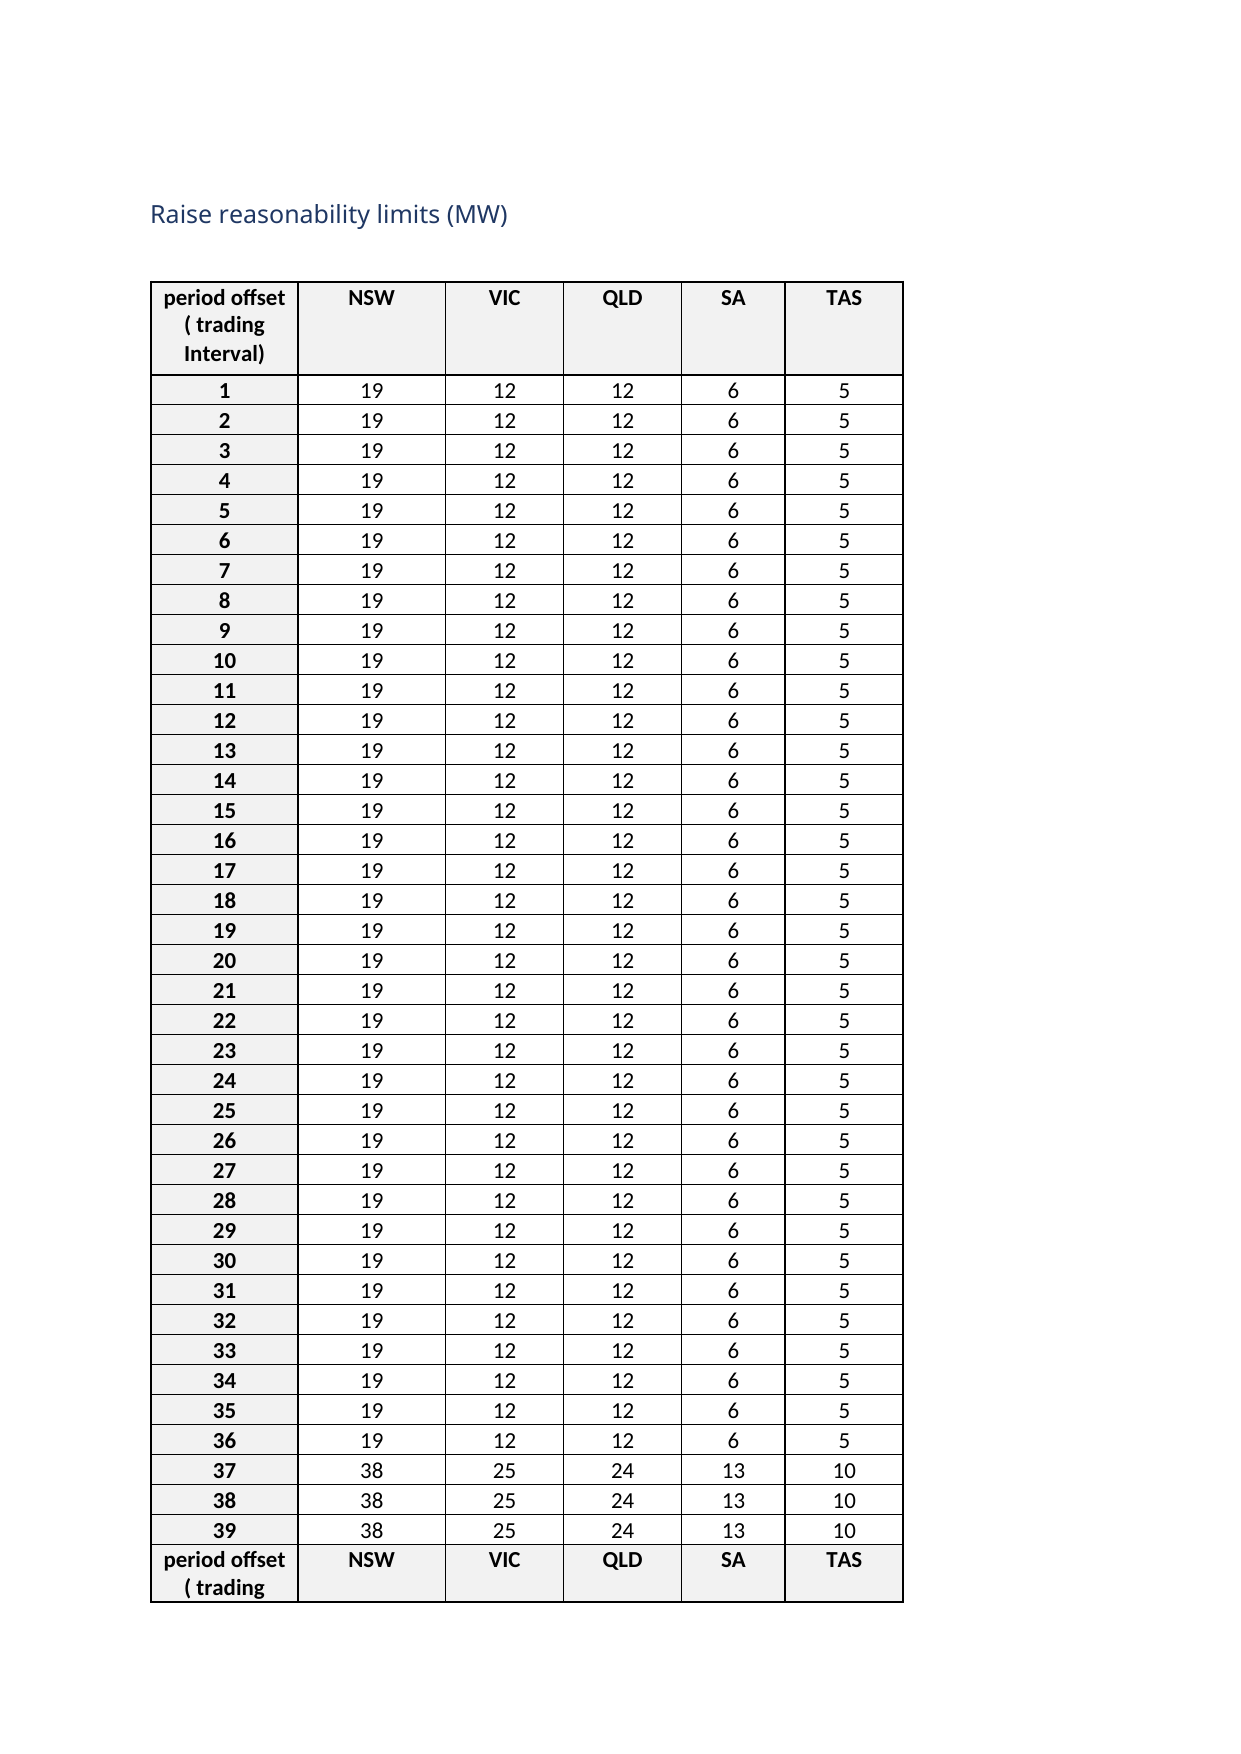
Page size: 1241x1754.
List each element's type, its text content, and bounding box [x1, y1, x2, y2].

table_cell QLD [564, 1545, 681, 1601]
table_cell 12 [446, 1275, 563, 1304]
table_cell 13 [682, 1515, 784, 1544]
table_cell 12 [446, 1065, 563, 1094]
table_cell 19 [299, 1395, 445, 1424]
table_cell 12 [446, 1305, 563, 1334]
table_header VIC [446, 283, 563, 374]
table_cell 12 [564, 435, 681, 464]
table_cell 19 [299, 855, 445, 884]
table_cell 5 [786, 525, 902, 554]
table_header TAS [786, 283, 902, 374]
table_cell 21 [152, 975, 297, 1004]
table_cell 31 [152, 1275, 297, 1304]
table_cell 6 [682, 1155, 784, 1184]
table_cell 12 [564, 376, 681, 404]
table_cell 6 [682, 495, 784, 524]
table_cell 12 [564, 1095, 681, 1124]
table_cell 37 [152, 1455, 297, 1484]
table_cell 5 [786, 855, 902, 884]
table_cell 5 [786, 825, 902, 854]
table_cell 12 [446, 1395, 563, 1424]
table_cell 19 [299, 645, 445, 674]
table_cell 13 [682, 1485, 784, 1514]
table_header period offset ( trading Interval) [152, 283, 297, 374]
table_cell 5 [786, 1065, 902, 1094]
table_cell 18 [152, 885, 297, 914]
table_cell 19 [299, 1065, 445, 1094]
table_cell 12 [446, 1185, 563, 1214]
table_cell 33 [152, 1335, 297, 1364]
table_cell VIC [446, 1545, 563, 1601]
table_cell 19 [299, 1425, 445, 1454]
table_cell 24 [564, 1515, 681, 1544]
table_cell 6 [682, 1245, 784, 1274]
table_cell 15 [152, 795, 297, 824]
table_cell 5 [786, 735, 902, 764]
table_cell 5 [786, 405, 902, 434]
table_cell 6 [682, 855, 784, 884]
table_cell 12 [446, 1155, 563, 1184]
table_cell 6 [682, 376, 784, 404]
table_cell 5 [786, 495, 902, 524]
table_cell 5 [786, 465, 902, 494]
table_cell 19 [299, 1335, 445, 1364]
table_cell 12 [564, 735, 681, 764]
table_cell 7 [152, 555, 297, 584]
table_cell 19 [299, 975, 445, 1004]
table_cell 13 [682, 1455, 784, 1484]
table_cell 12 [564, 1155, 681, 1184]
table_cell 12 [564, 525, 681, 554]
table_cell 5 [786, 705, 902, 734]
table_cell 6 [682, 525, 784, 554]
table_cell 6 [682, 675, 784, 704]
table_cell 25 [152, 1095, 297, 1124]
table_cell 5 [786, 1395, 902, 1424]
subtitle Raise reasonability limits (MW) [150, 197, 1090, 231]
table_cell 12 [564, 465, 681, 494]
table_cell 6 [682, 915, 784, 944]
table_cell 17 [152, 855, 297, 884]
table_cell 12 [564, 765, 681, 794]
table_cell 23 [152, 1035, 297, 1064]
table_cell 25 [446, 1515, 563, 1544]
table_cell 6 [682, 705, 784, 734]
table_cell 19 [299, 1035, 445, 1064]
table_cell 32 [152, 1305, 297, 1334]
table_cell 6 [682, 615, 784, 644]
table_cell 27 [152, 1155, 297, 1184]
table_cell 38 [299, 1515, 445, 1544]
table_cell 12 [564, 1035, 681, 1064]
table_cell 12 [564, 1005, 681, 1034]
table_cell 5 [786, 555, 902, 584]
table_cell 12 [446, 1125, 563, 1154]
table_cell 6 [682, 945, 784, 974]
table_cell 6 [682, 1425, 784, 1454]
table_cell 8 [152, 585, 297, 614]
table_cell 2 [152, 405, 297, 434]
table_cell 12 [564, 1215, 681, 1244]
table_cell 19 [299, 1005, 445, 1034]
table_cell 12 [564, 1245, 681, 1274]
table_cell 12 [446, 885, 563, 914]
table_cell 4 [152, 465, 297, 494]
table_cell 6 [682, 735, 784, 764]
table_cell 12 [446, 675, 563, 704]
table_cell 19 [299, 705, 445, 734]
table_cell 6 [682, 1095, 784, 1124]
table_cell 12 [446, 945, 563, 974]
table_cell 5 [786, 435, 902, 464]
table_cell 12 [446, 1005, 563, 1034]
table_cell 10 [786, 1455, 902, 1484]
table_cell 19 [299, 1125, 445, 1154]
table_cell 12 [564, 1065, 681, 1094]
table_cell 6 [682, 1305, 784, 1334]
table_cell 10 [786, 1485, 902, 1514]
table_cell 6 [682, 465, 784, 494]
table_cell 6 [682, 645, 784, 674]
table_cell 5 [786, 1245, 902, 1274]
table_cell 9 [152, 615, 297, 644]
table_cell 5 [786, 645, 902, 674]
table_cell 12 [446, 825, 563, 854]
table_cell 19 [299, 1095, 445, 1124]
table_cell 12 [564, 675, 681, 704]
table_cell 19 [299, 615, 445, 644]
table_cell 20 [152, 945, 297, 974]
table_cell 5 [786, 1365, 902, 1394]
table_cell 36 [152, 1425, 297, 1454]
table_header QLD [564, 283, 681, 374]
table_cell 5 [786, 885, 902, 914]
table_cell 12 [446, 435, 563, 464]
table_cell 19 [299, 675, 445, 704]
table_cell 12 [446, 555, 563, 584]
table_cell 12 [564, 1185, 681, 1214]
table_cell 12 [564, 1305, 681, 1334]
table_cell 24 [152, 1065, 297, 1094]
table_cell 12 [564, 1335, 681, 1364]
table_cell 38 [152, 1485, 297, 1514]
table_cell 12 [446, 1335, 563, 1364]
table_cell 12 [564, 1395, 681, 1424]
table_cell 19 [152, 915, 297, 944]
table_cell 25 [446, 1455, 563, 1484]
table_cell 12 [446, 525, 563, 554]
table_cell 5 [152, 495, 297, 524]
table_cell 12 [564, 795, 681, 824]
table_cell 10 [152, 645, 297, 674]
table_cell 19 [299, 1275, 445, 1304]
table_cell 1 [152, 376, 297, 404]
table_cell NSW [299, 1545, 445, 1601]
table_cell 12 [446, 1035, 563, 1064]
table_cell 5 [786, 915, 902, 944]
table_cell 6 [682, 1275, 784, 1304]
table_cell 19 [299, 555, 445, 584]
table_header SA [682, 283, 784, 374]
table_cell 12 [564, 705, 681, 734]
table_cell 12 [446, 1095, 563, 1124]
table_cell 19 [299, 795, 445, 824]
table_cell 6 [152, 525, 297, 554]
table_cell 5 [786, 1035, 902, 1064]
table_cell 19 [299, 915, 445, 944]
table_cell 6 [682, 1365, 784, 1394]
table_cell 19 [299, 1365, 445, 1394]
table_cell 5 [786, 1335, 902, 1364]
table_cell 12 [446, 765, 563, 794]
table_cell 19 [299, 405, 445, 434]
table_cell 12 [446, 1425, 563, 1454]
table_cell 6 [682, 555, 784, 584]
table_cell 12 [446, 735, 563, 764]
table_cell 6 [682, 1125, 784, 1154]
table_cell 12 [446, 615, 563, 644]
table_cell 12 [446, 585, 563, 614]
table_cell 6 [682, 975, 784, 1004]
table_cell SA [682, 1545, 784, 1601]
table_cell 6 [682, 765, 784, 794]
table_cell 16 [152, 825, 297, 854]
table_cell 5 [786, 1215, 902, 1244]
table_cell 12 [446, 465, 563, 494]
table_cell 12 [152, 705, 297, 734]
table_cell 6 [682, 1035, 784, 1064]
table_cell 12 [564, 645, 681, 674]
table_cell 5 [786, 765, 902, 794]
table_cell 19 [299, 825, 445, 854]
table_cell 12 [446, 1215, 563, 1244]
table_cell 24 [564, 1485, 681, 1514]
table_cell 26 [152, 1125, 297, 1154]
table_header NSW [299, 283, 445, 374]
table_cell 12 [564, 1275, 681, 1304]
table_cell 5 [786, 1005, 902, 1034]
table_cell 12 [564, 915, 681, 944]
table_cell 19 [299, 1185, 445, 1214]
table_cell 5 [786, 675, 902, 704]
table_cell 6 [682, 1185, 784, 1214]
table_cell 30 [152, 1245, 297, 1274]
table_cell 5 [786, 1185, 902, 1214]
table_cell 6 [682, 795, 784, 824]
table_cell 5 [786, 615, 902, 644]
table_cell 19 [299, 1155, 445, 1184]
table_cell 12 [564, 615, 681, 644]
table_cell 5 [786, 795, 902, 824]
table_cell 34 [152, 1365, 297, 1394]
table_cell 12 [446, 645, 563, 674]
table_cell 6 [682, 1065, 784, 1094]
table_cell 10 [786, 1515, 902, 1544]
table_cell 14 [152, 765, 297, 794]
table_cell 5 [786, 945, 902, 974]
table_cell 12 [446, 405, 563, 434]
table_cell 12 [564, 825, 681, 854]
table_cell 12 [446, 1245, 563, 1274]
table_cell 6 [682, 1005, 784, 1034]
table_cell 12 [564, 585, 681, 614]
table_cell 19 [299, 885, 445, 914]
table_cell 12 [564, 405, 681, 434]
table_cell 19 [299, 376, 445, 404]
table_cell 22 [152, 1005, 297, 1034]
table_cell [152, 1545, 297, 1601]
table_cell 12 [564, 855, 681, 884]
table_cell 12 [564, 555, 681, 584]
table_cell TAS [786, 1545, 902, 1601]
table_cell 5 [786, 1155, 902, 1184]
table_cell 19 [299, 945, 445, 974]
table_cell 12 [564, 885, 681, 914]
table_cell 19 [299, 1245, 445, 1274]
table_cell 19 [299, 495, 445, 524]
table_cell 6 [682, 405, 784, 434]
table_cell 24 [564, 1455, 681, 1484]
table_cell 11 [152, 675, 297, 704]
table_cell 3 [152, 435, 297, 464]
table_cell 6 [682, 885, 784, 914]
table_cell 12 [564, 975, 681, 1004]
table_cell 28 [152, 1185, 297, 1214]
table_cell 5 [786, 975, 902, 1004]
table_cell 29 [152, 1215, 297, 1244]
table_cell 19 [299, 525, 445, 554]
table_cell 38 [299, 1455, 445, 1484]
table_cell 6 [682, 1395, 784, 1424]
table_cell 12 [564, 1425, 681, 1454]
table_cell 6 [682, 825, 784, 854]
table_cell 19 [299, 1215, 445, 1244]
table_cell 5 [786, 1305, 902, 1334]
table_cell 35 [152, 1395, 297, 1424]
table_cell 5 [786, 1425, 902, 1454]
table_cell 5 [786, 1275, 902, 1304]
table_cell 19 [299, 1305, 445, 1334]
table_cell 5 [786, 1125, 902, 1154]
table_cell 12 [446, 795, 563, 824]
table_cell 6 [682, 435, 784, 464]
table_cell 12 [446, 1365, 563, 1394]
table_cell 5 [786, 585, 902, 614]
table_cell 39 [152, 1515, 297, 1544]
table_cell 6 [682, 585, 784, 614]
table_cell 5 [786, 376, 902, 404]
table_cell 19 [299, 735, 445, 764]
table_cell 6 [682, 1335, 784, 1364]
table_cell 12 [564, 945, 681, 974]
table_cell 19 [299, 585, 445, 614]
table_cell 12 [446, 915, 563, 944]
table_cell 38 [299, 1485, 445, 1514]
table_cell 19 [299, 465, 445, 494]
table_cell 19 [299, 435, 445, 464]
table_cell 12 [446, 975, 563, 1004]
table_cell 12 [564, 1125, 681, 1154]
table_cell 12 [446, 376, 563, 404]
table_cell 25 [446, 1485, 563, 1514]
table_cell 12 [564, 495, 681, 524]
table_cell 12 [446, 495, 563, 524]
table_cell 13 [152, 735, 297, 764]
table_cell 12 [446, 855, 563, 884]
table_cell 19 [299, 765, 445, 794]
table_cell 6 [682, 1215, 784, 1244]
table_cell 12 [564, 1365, 681, 1394]
table_cell 12 [446, 705, 563, 734]
table_cell 5 [786, 1095, 902, 1124]
